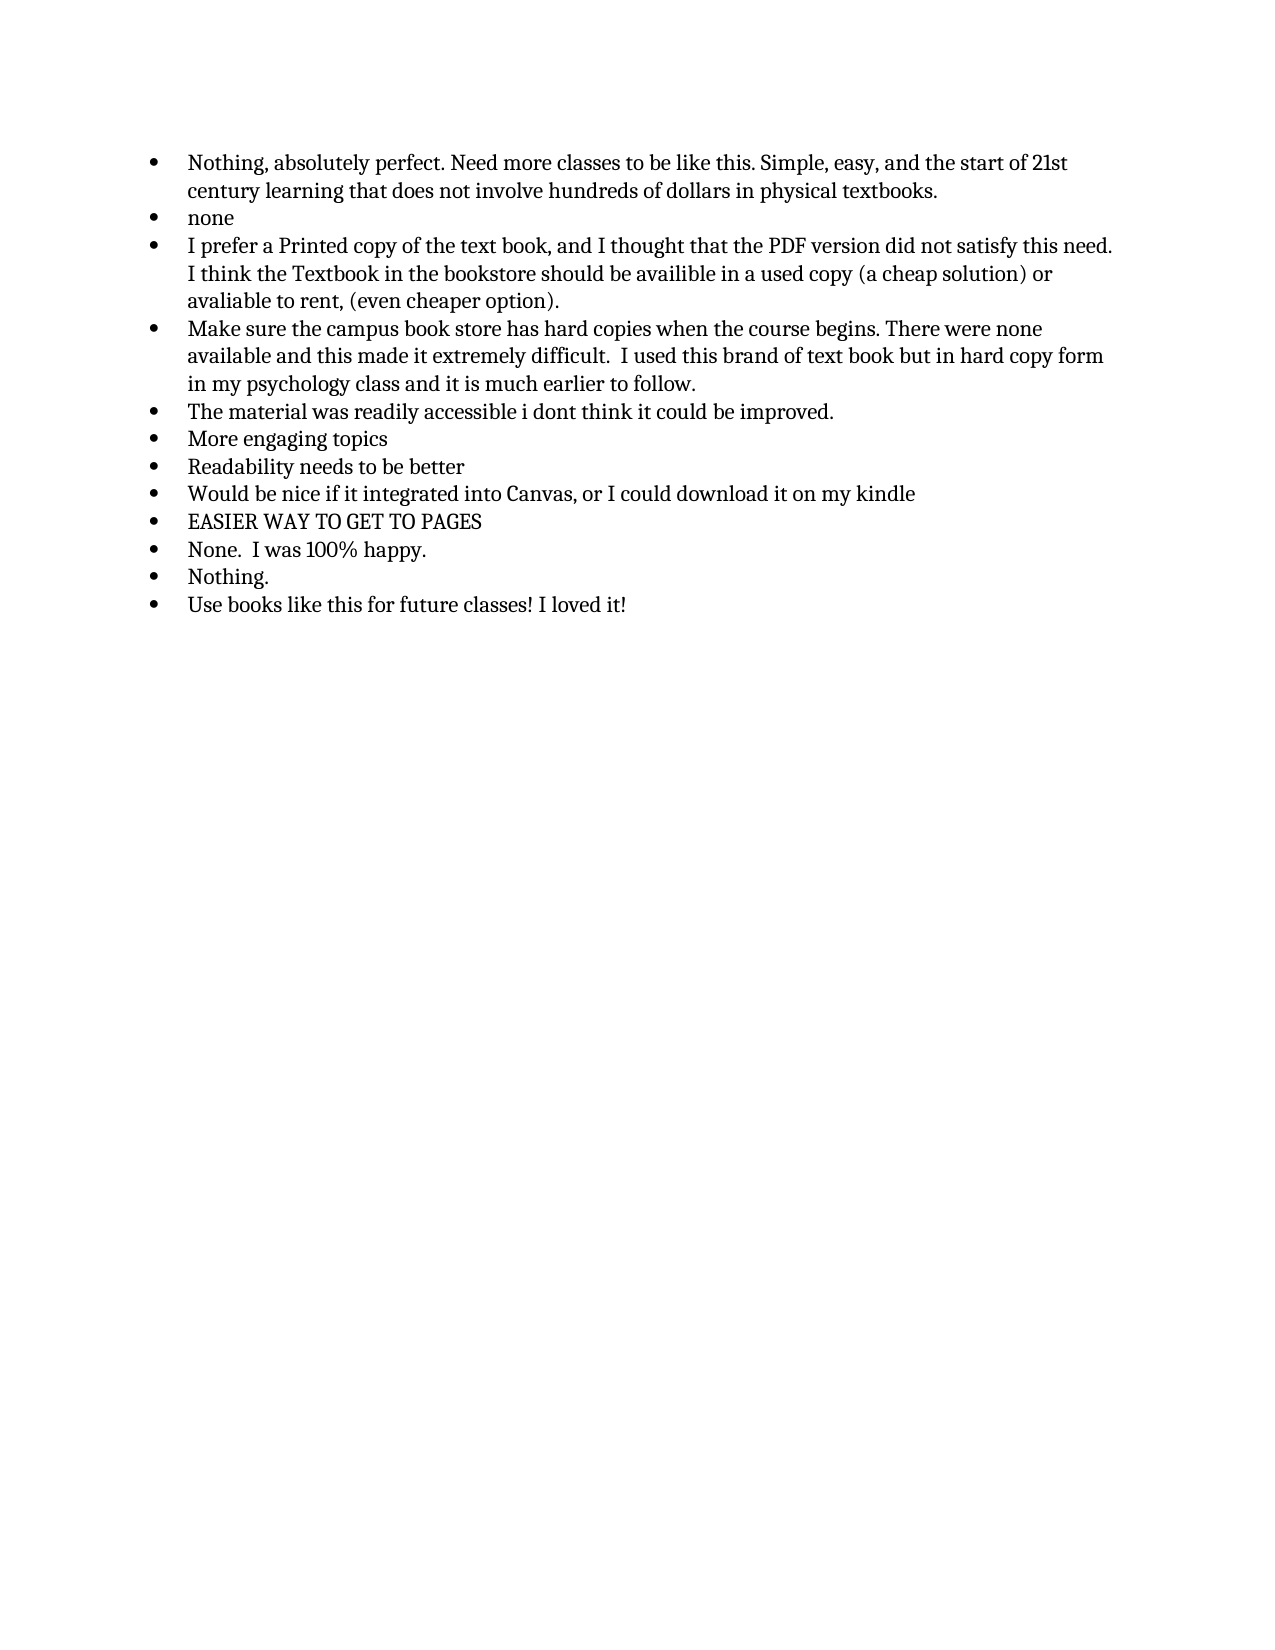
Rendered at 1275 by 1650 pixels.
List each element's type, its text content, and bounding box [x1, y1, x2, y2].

list I prefer a Printed copy of the text book, and I thought that the PDF version did not satisfy this need. I think the Textbook in the bookstore should be availible in a used copy (a cheap solution) or avaliable to rent, (even cheaper option). [150, 233, 1125, 314]
list Make sure the campus book store has hard copies when the course begins. There were none available and this made it extremely difficult. I used this brand of text book but in hard copy form in my psychology class and it is much earlier to follow. [150, 316, 1125, 397]
list Would be nice if it integrated into Canvas, or I could download it on my kindle [150, 481, 1125, 508]
list none [150, 205, 1125, 232]
list EASIER WAY TO GET TO PAGES [150, 509, 1125, 535]
list More engaging topics [150, 426, 1125, 452]
list Nothing, absolutely perfect. Need more classes to be like this. Simple, easy, and the start of 21st century learning that does not involve hundreds of dollars in physical textbooks. [150, 150, 1125, 204]
list The material was readily accessible i dont think it could be improved. [150, 398, 1125, 425]
list Nothing. [150, 564, 1125, 590]
list None. I was 100% happy. [150, 536, 1125, 563]
list Readability needs to be better [150, 454, 1125, 480]
list Use books like this for future classes! I loved it! [150, 592, 1125, 618]
